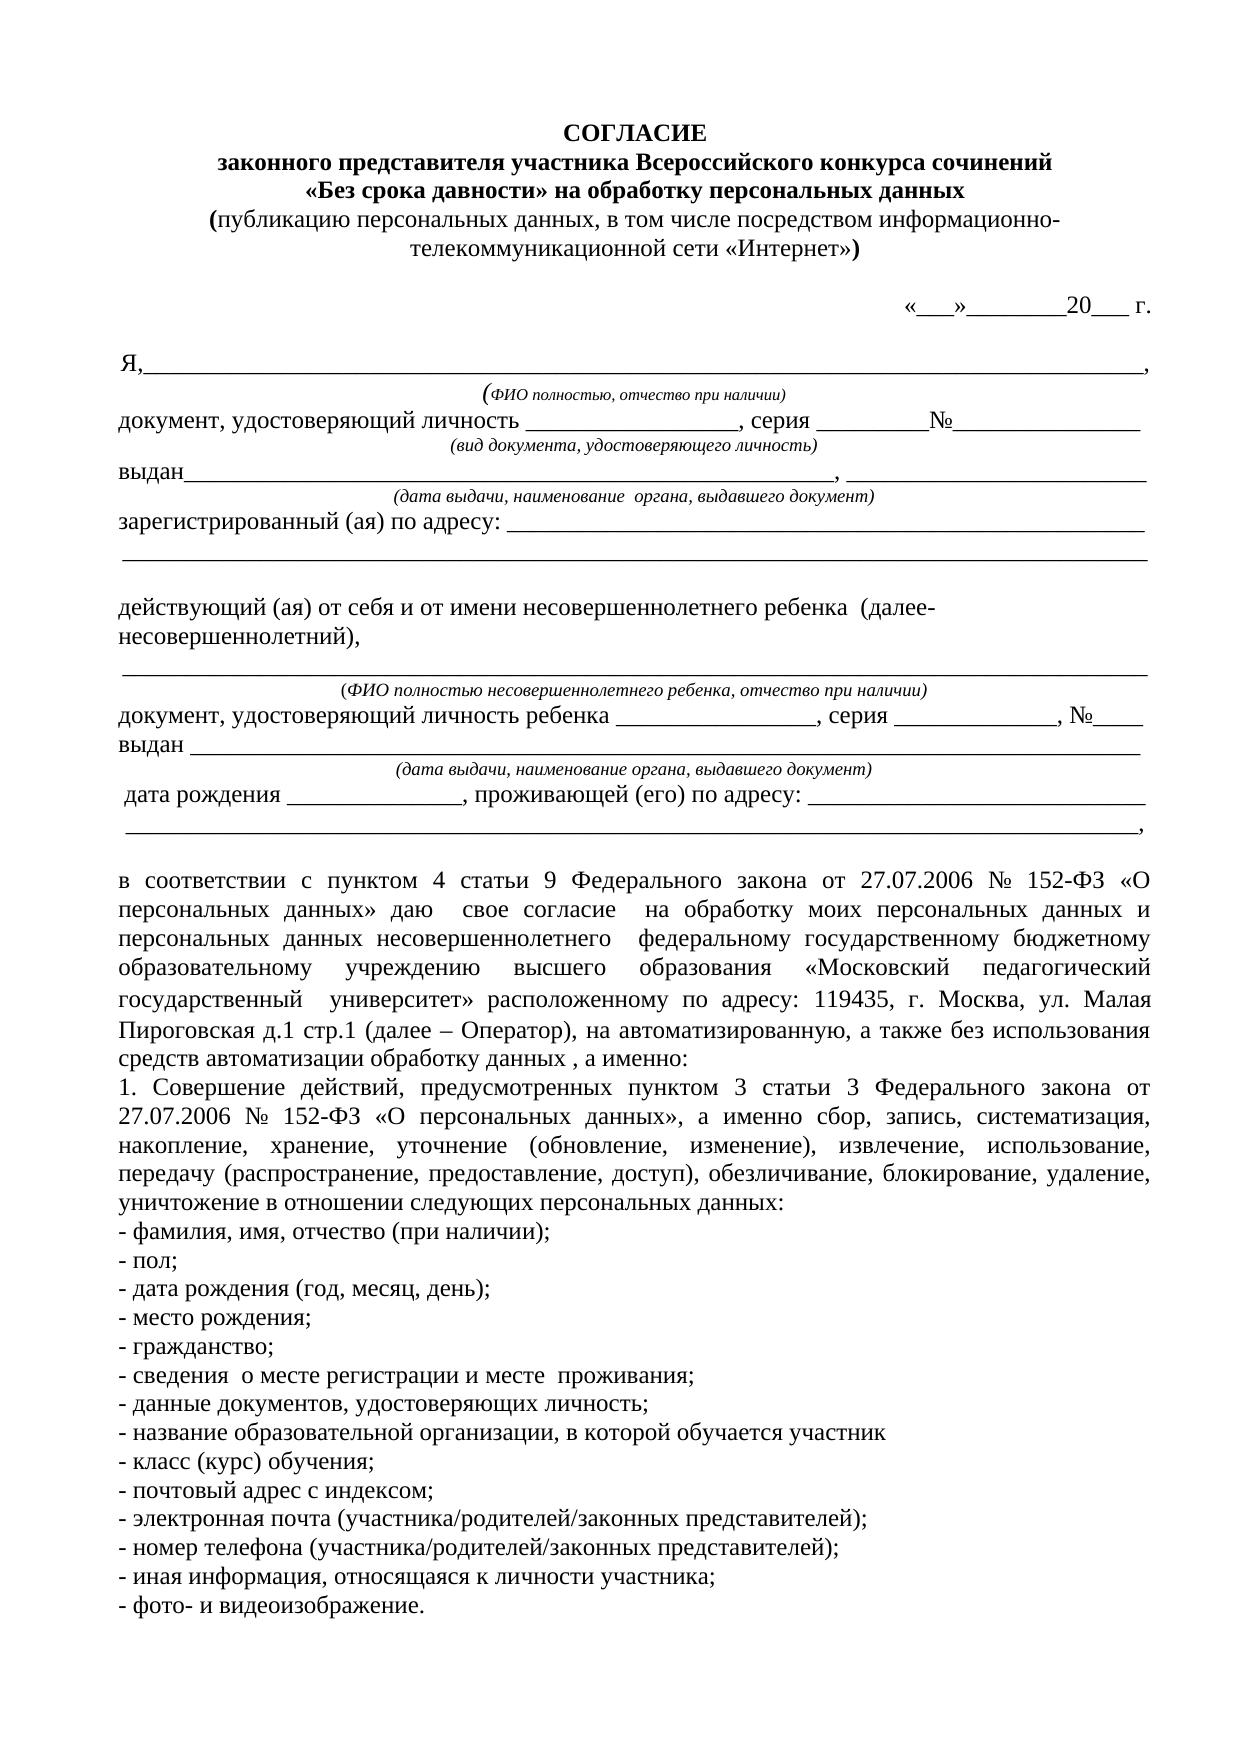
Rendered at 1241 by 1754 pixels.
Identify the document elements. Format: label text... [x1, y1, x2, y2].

text СОГЛАСИЕ [118, 118, 1152, 147]
text - пол; [118, 1245, 1152, 1273]
text действующий (ая) от себя и от имени несовершеннолетнего ребенка (далее-несовершеннолетний), [118, 592, 1152, 650]
text документ, удостоверяющий личность _________________, серия _________№_______________ [118, 406, 1152, 434]
text «Без срока давности» на обработку персональных данных [118, 176, 1152, 204]
text - иная информация, относящаяся к личности участника; [118, 1561, 1152, 1590]
text (дата выдачи, наименование органа, выдавшего документ) [118, 758, 1152, 779]
text - гражданство; [118, 1331, 1152, 1360]
text Я,________________________________________________________________________________, (ФИО полностью, отчество при наличии) [118, 348, 1152, 406]
text - место рождения; [118, 1302, 1152, 1331]
text - класс (курс) обучения; [118, 1446, 1152, 1475]
text выдан ____________________________________________________________________________ [118, 729, 1152, 758]
text - дата рождения (год, месяц, день); [118, 1273, 1152, 1302]
text (вид документа, удостоверяющего личность) [118, 434, 1152, 456]
text - почтовый адрес с индексом; [118, 1475, 1152, 1503]
text дата рождения ______________, проживающей (его) по адресу: ___________________________ _________________________________________________________________________________, [118, 779, 1152, 837]
text 1. Совершение действий, предусмотренных пунктом 3 статьи 3 Федерального закона от 27.07.2006 № 152-ФЗ «О персональных данных», а именно сбор, запись, систематизация, накопление, хранение, уточнение (обновление, изменение), извлечение, использование, передачу (распространение, предоставление, доступ), обезличивание, блокирование, удаление, уничтожение в отношении следующих персональных данных: [118, 1072, 1152, 1216]
text выдан____________________________________________________, ________________________ [118, 456, 1152, 485]
text - данные документов, удостоверяющих личность; [118, 1388, 1152, 1417]
text - фамилия, имя, отчество (при наличии); [118, 1216, 1152, 1245]
text «___»________20___ г. [118, 291, 1152, 319]
text законного представителя участника Всероссийского конкурса сочинений [118, 147, 1152, 176]
text - электронная почта (участника/родителей/законных представителей); [118, 1503, 1152, 1532]
text __________________________________________________________________________________ (ФИО полностью несовершеннолетнего ребенка, отчество при наличии) [118, 650, 1152, 700]
text (дата выдачи, наименование органа, выдавшего документ) [118, 485, 1152, 506]
text - номер телефона (участника/родителей/законных представителей); [118, 1532, 1152, 1561]
text зарегистрированный (ая) по адресу: ___________________________________________________ [118, 506, 1152, 535]
text документ, удостоверяющий личность ребенка ________________, серия _____________, №____ [118, 700, 1152, 729]
text __________________________________________________________________________________ [118, 535, 1152, 564]
text (публикацию персональных данных, в том числе посредством информационно-телекоммуникационной сети «Интернет») [118, 204, 1152, 262]
text в соответствии с пунктом 4 статьи 9 Федерального закона от 27.07.2006 № 152-ФЗ «О персональных данных» даю свое согласие на обработку моих персональных данных и персональных данных несовершеннолетнего федеральному государственному бюджетному образовательному учреждению высшего образования «Московский педагогический государственный университет» расположенному по адресу: 119435, г. Москва, ул. Малая Пироговская д.1 стр.1 (далее – Оператор), на автоматизированную, а также без использования средств автоматизации обработку данных , а именно: [118, 866, 1152, 1072]
text - фото- и видеоизображение. [118, 1590, 1152, 1618]
text - сведения о месте регистрации и месте проживания; [118, 1360, 1152, 1388]
text - название образовательной организации, в которой обучается участник [118, 1417, 1152, 1446]
